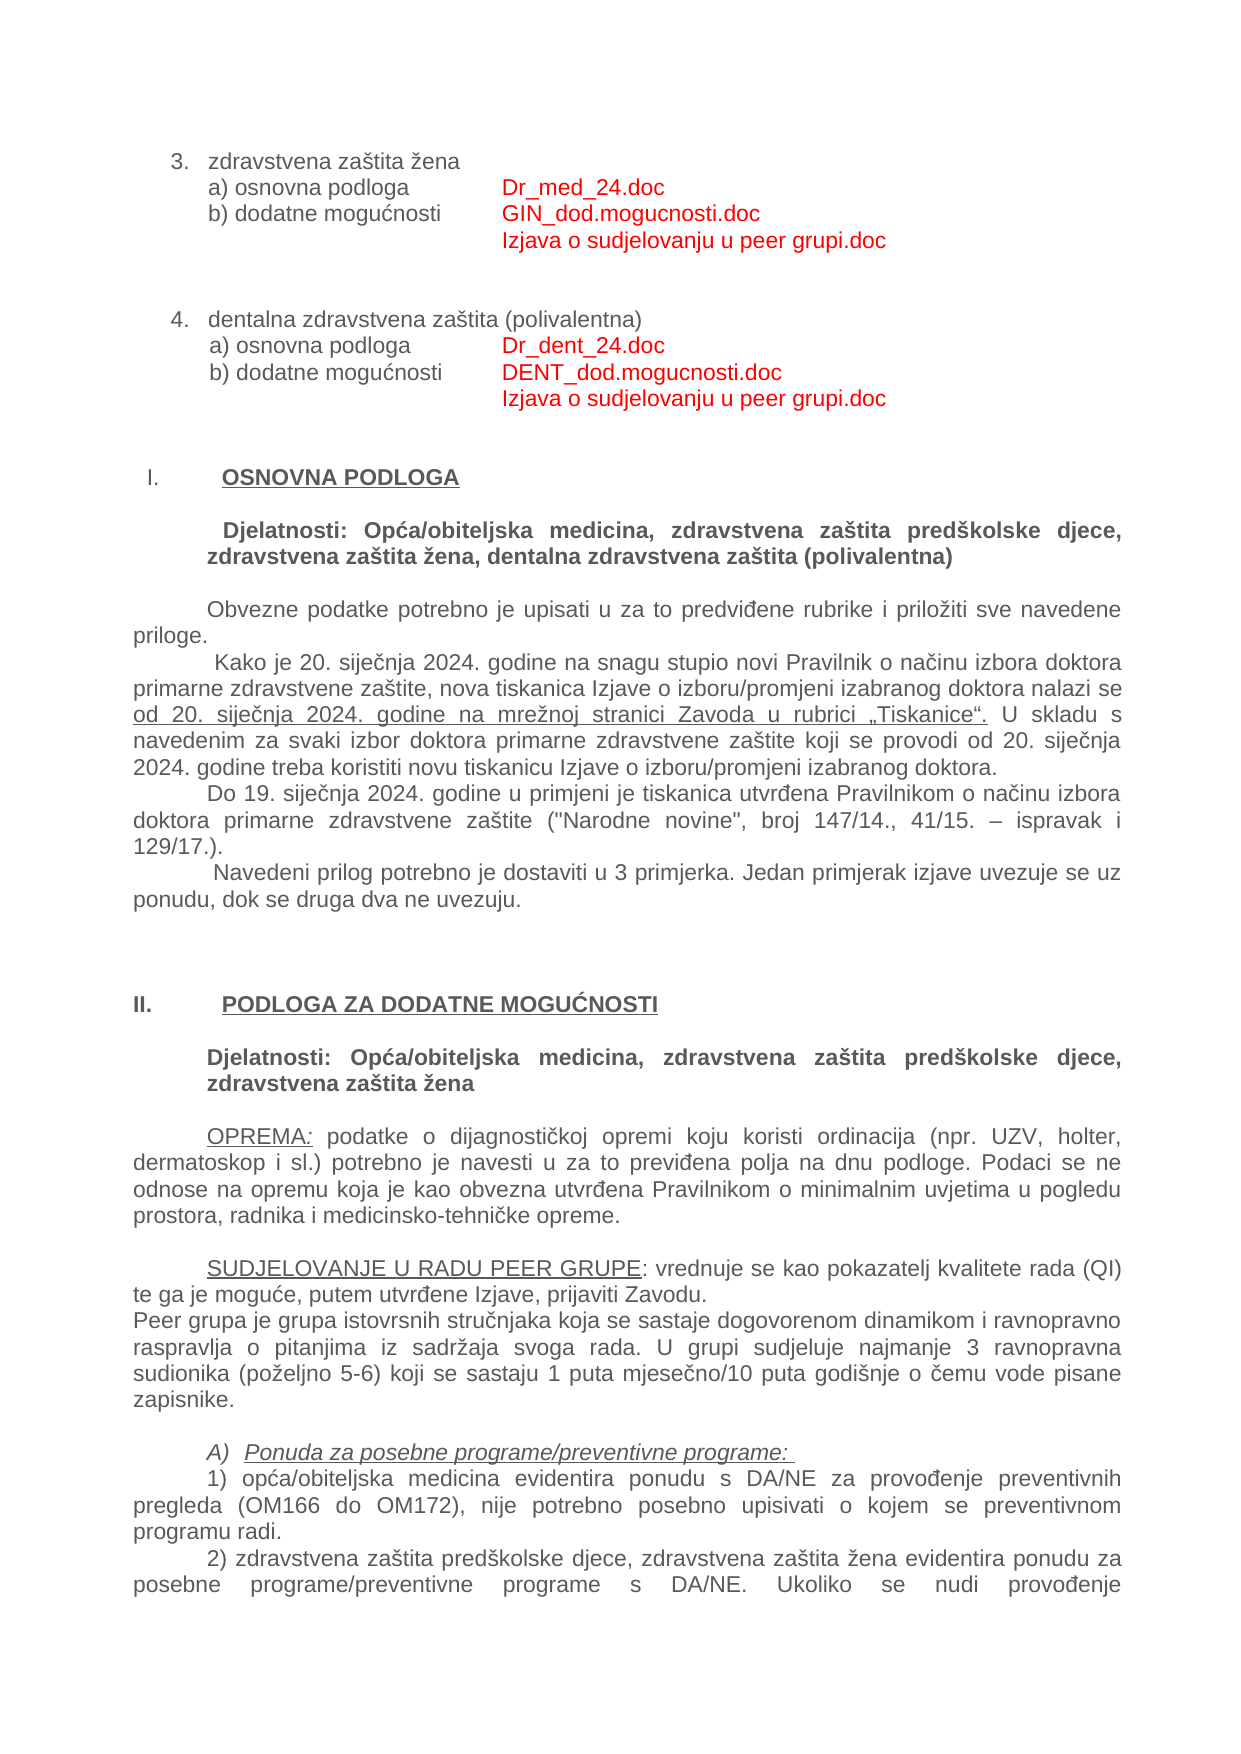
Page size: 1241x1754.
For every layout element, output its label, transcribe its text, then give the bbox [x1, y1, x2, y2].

text a) osnovna podloga Dr_dent_24.doc [133, 332, 1122, 358]
text Izjava o sudjelovanju u peer grupi.doc [208, 227, 1122, 253]
text SUDJELOVANJE U RADU PEER GRUPE: vrednuje se kao pokazatelj kvalitete rada (QI) te ga je moguće, putem utvrđene Izjave, prijaviti Zavodu. [133, 1254, 1122, 1307]
list dentalna zdravstvena zaštita (polivalentna) [170, 306, 1122, 332]
text Djelatnosti: Opća/obiteljska medicina, zdravstvena zaštita predškolske djece, zdravstvena zaštita žena, dentalna zdravstvena zaštita (polivalentna) [207, 517, 1122, 569]
text OPREMA: podatke o dijagnostičkoj opremi koju koristi ordinacija (npr. UZV, holter, dermatoskop i sl.) potrebno je navesti u za to previđena polja na dnu podloge. Podaci se ne odnose na opremu koja je kao obvezna utvrđena Pravilnikom o minimalnim uvjetima u pogledu prostora, radnika i medicinsko-tehničke opreme. [133, 1123, 1122, 1228]
list zdravstvena zaštita žena [170, 148, 1122, 174]
text b) dodatne mogućnosti DENT_dod.mogucnosti.doc [133, 358, 1122, 385]
text 1) opća/obiteljska medicina evidentira ponudu s DA/NE za provođenje preventivnih pregleda (OM166 do OM172), nije potrebno posebno upisivati o kojem se preventivnom programu radi. [133, 1465, 1122, 1544]
text Djelatnosti: Opća/obiteljska medicina, zdravstvena zaštita predškolske djece, zdravstvena zaštita žena [207, 1044, 1122, 1096]
text Do 19. siječnja 2024. godine u primjeni je tiskanica utvrđena Pravilnikom o načinu izbora doktora primarne zdravstvene zaštite ("Narodne novine", broj 147/14., 41/15. – ispravak i 129/17.). [133, 780, 1122, 859]
list Ponuda za posebne programe/preventivne programe: [207, 1439, 1122, 1465]
text Obvezne podatke potrebno je upisati u za to predviđene rubrike i priložiti sve navedene priloge. [133, 596, 1122, 648]
text Navedeni prilog potrebno je dostaviti u 3 primjerka. Jedan primjerak izjave uvezuje se uz ponudu, dok se druga dva ne uvezuju. [133, 859, 1122, 912]
text Peer grupa je grupa istovrsnih stručnjaka koja se sastaje dogovorenom dinamikom i ravnopravno raspravlja o pitanjima iz sadržaja svoga rada. U grupi sudjeluje najmanje 3 ravnopravna sudionika (poželjno 5-6) koji se sastaju 1 puta mjesečno/10 puta godišnje o čemu vode pisane zapisnike. [133, 1307, 1122, 1413]
text Izjava o sudjelovanju u peer grupi.doc [208, 385, 1122, 411]
text Kako je 20. siječnja 2024. godine na snagu stupio novi Pravilnik o načinu izbora doktora primarne zdravstvene zaštite, nova tiskanica Izjave o izboru/promjeni izabranog doktora nalazi se od 20. siječnja 2024. godine na mrežnoj stranici Zavoda u rubrici „Tiskanice“. U skladu s navedenim za svaki izbor doktora primarne zdravstvene zaštite koji se provodi od 20. siječnja 2024. godine treba koristiti novu tiskanicu Izjave o izboru/promjeni izabranog doktora. [133, 648, 1122, 780]
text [133, 1544, 1122, 1597]
text b) dodatne mogućnosti GIN_dod.mogucnosti.doc [208, 200, 1122, 227]
list OSNOVNA PODLOGA [147, 464, 1122, 490]
text a) osnovna podloga Dr_med_24.doc [208, 174, 1122, 200]
list PODLOGA ZA DODATNE MOGUĆNOSTI [133, 991, 1122, 1017]
